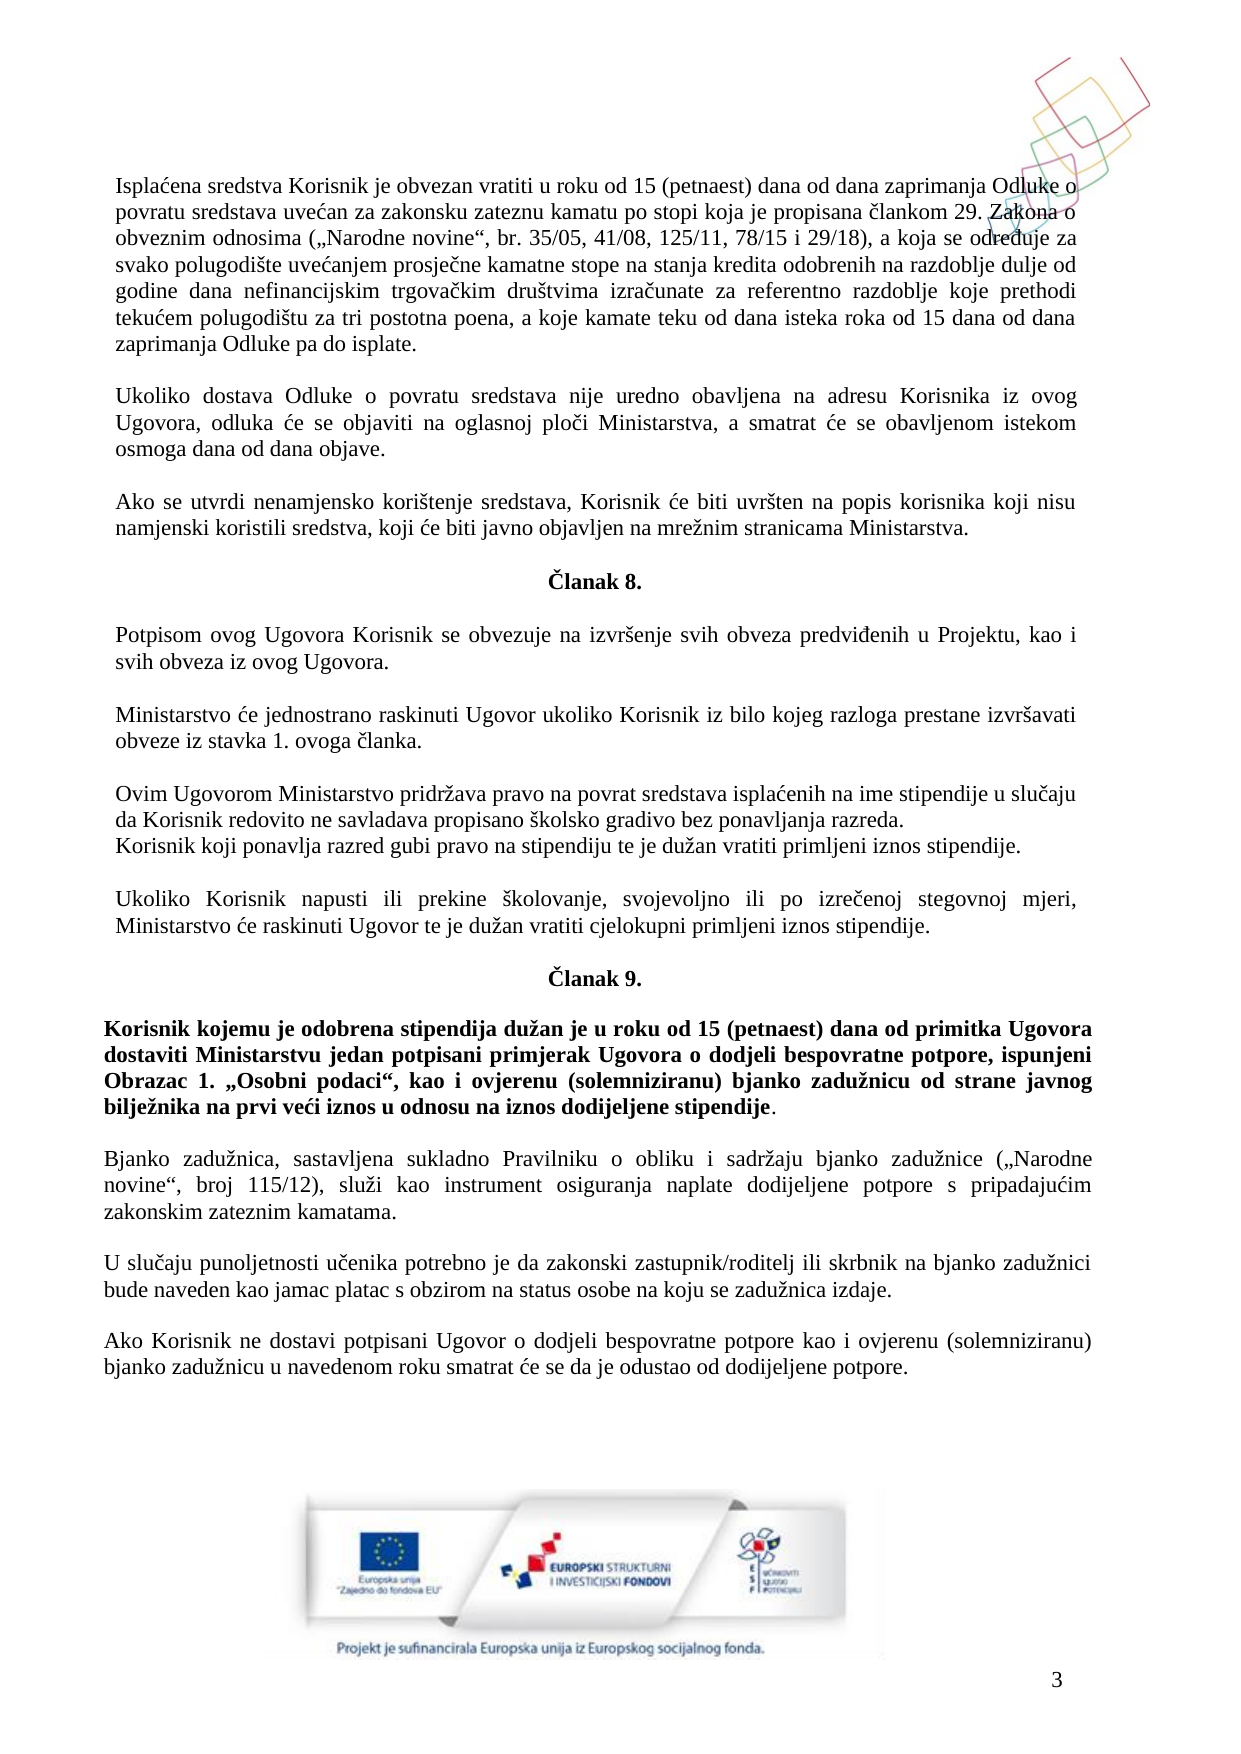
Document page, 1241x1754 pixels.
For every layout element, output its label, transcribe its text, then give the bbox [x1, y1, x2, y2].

text Ukoliko Korisnik napusti ili prekine školovanje, svojevoljno ili po izrečenoj stegovnoj mjeri, Ministarstvo će raskinuti Ugovor te je dužan vratiti cjelokupni primljeni iznos stipendije. [115, 885, 1078, 938]
picture [264, 1489, 885, 1660]
text Korisnik kojemu je odobrena stipendija dužan je u roku od 15 (petnaest) dana od primitka Ugovora dostaviti Ministarstvu jedan potpisani primjerak Ugovora o dodjeli bespovratne potpore, ispunjeni Obrazac 1. „Osobni podaci“, kao i ovjerenu (solemniziranu) bjanko zadužnicu od strane javnog bilježnika na prvi veći iznos u odnosu na iznos dodijeljene stipendije. [103, 1016, 1093, 1119]
text Ovim Ugovorom Ministarstvo pridržava pravo na povrat sredstava isplaćenih na ime stipendije u slučaju da Korisnik redovito ne savladava propisano školsko gradivo bez ponavljanja razreda. [115, 780, 1078, 832]
text Isplaćena sredstva Korisnik je obvezan vratiti u roku od 15 (petnaest) dana od dana zaprimanja Odluke o povratu sredstava uvećan za zakonsku zateznu kamatu po stopi koja je propisana člankom 29. Zakona o obveznim odnosima („Narodne novine“, br. 35/05, 41/08, 125/11, 78/15 i 29/18), a koja se određuje za svako polugodište uvećanjem prosječne kamatne stope na stanja kredita odobrenih na razdoblje dulje od godine dana nefinancijskim trgovačkim društvima izračunate za referentno razdoblje koje prethodi tekućem polugodištu za tri postotna poena, a koje kamate teku od dana isteka roka od 15 dana od dana zaprimanja Odluke pa do isplate. [115, 172, 1078, 356]
text Korisnik koji ponavlja razred gubi pravo na stipendiju te je dužan vratiti primljeni iznos stipendije. [115, 832, 1107, 859]
text Potpisom ovog Ugovora Korisnik se obvezuje na izvršenje svih obveza predviđenih u Projektu, kao i svih obveza iz ovog Ugovora. [115, 621, 1078, 674]
picture [983, 57, 1151, 245]
text Bjanko zadužnica, sastavljena sukladno Pravilniku o obliku i sadržaju bjanko zadužnice („Narodne novine“, broj 115/12), služi kao instrument osiguranja naplate dodijeljene potpore s pripadajućim zakonskim zateznim kamatama. [103, 1145, 1093, 1224]
text Ukoliko dostava Odluke o povratu sredstava nije uredno obavljena na adresu Korisnika iz ovog Ugovora, odluka će se objaviti na oglasnoj ploči Ministarstva, a smatrat će se obavljenom istekom osmoga dana od dana objave. [115, 383, 1078, 462]
text Ako Korisnik ne dostavi potpisani Ugovor o dodjeli bespovratne potpore kao i ovjerenu (solemniziranu) bjanko zadužnicu u navedenom roku smatrat će se da je odustao od dodijeljene potpore. [103, 1327, 1093, 1380]
subtitle Članak 8. [92, 568, 1098, 594]
text U slučaju punoljetnosti učenika potrebno je da zakonski zastupnik/roditelj ili skrbnik na bjanko zadužnici bude naveden kao jamac platac s obzirom na status osobe na koju se zadužnica izdaje. [103, 1249, 1093, 1302]
subtitle Članak 9. [92, 965, 1098, 991]
text Ministarstvo će jednostrano raskinuti Ugovor ukoliko Korisnik iz bilo kojeg razloga prestane izvršavati obveze iz stavka 1. ovoga članka. [115, 701, 1078, 753]
text Ako se utvrdi nenamjensko korištenje sredstava, Korisnik će biti uvršten na popis korisnika koji nisu namjenski koristili sredstva, koji će biti javno objavljen na mrežnim stranicama Ministarstva. [115, 488, 1078, 541]
